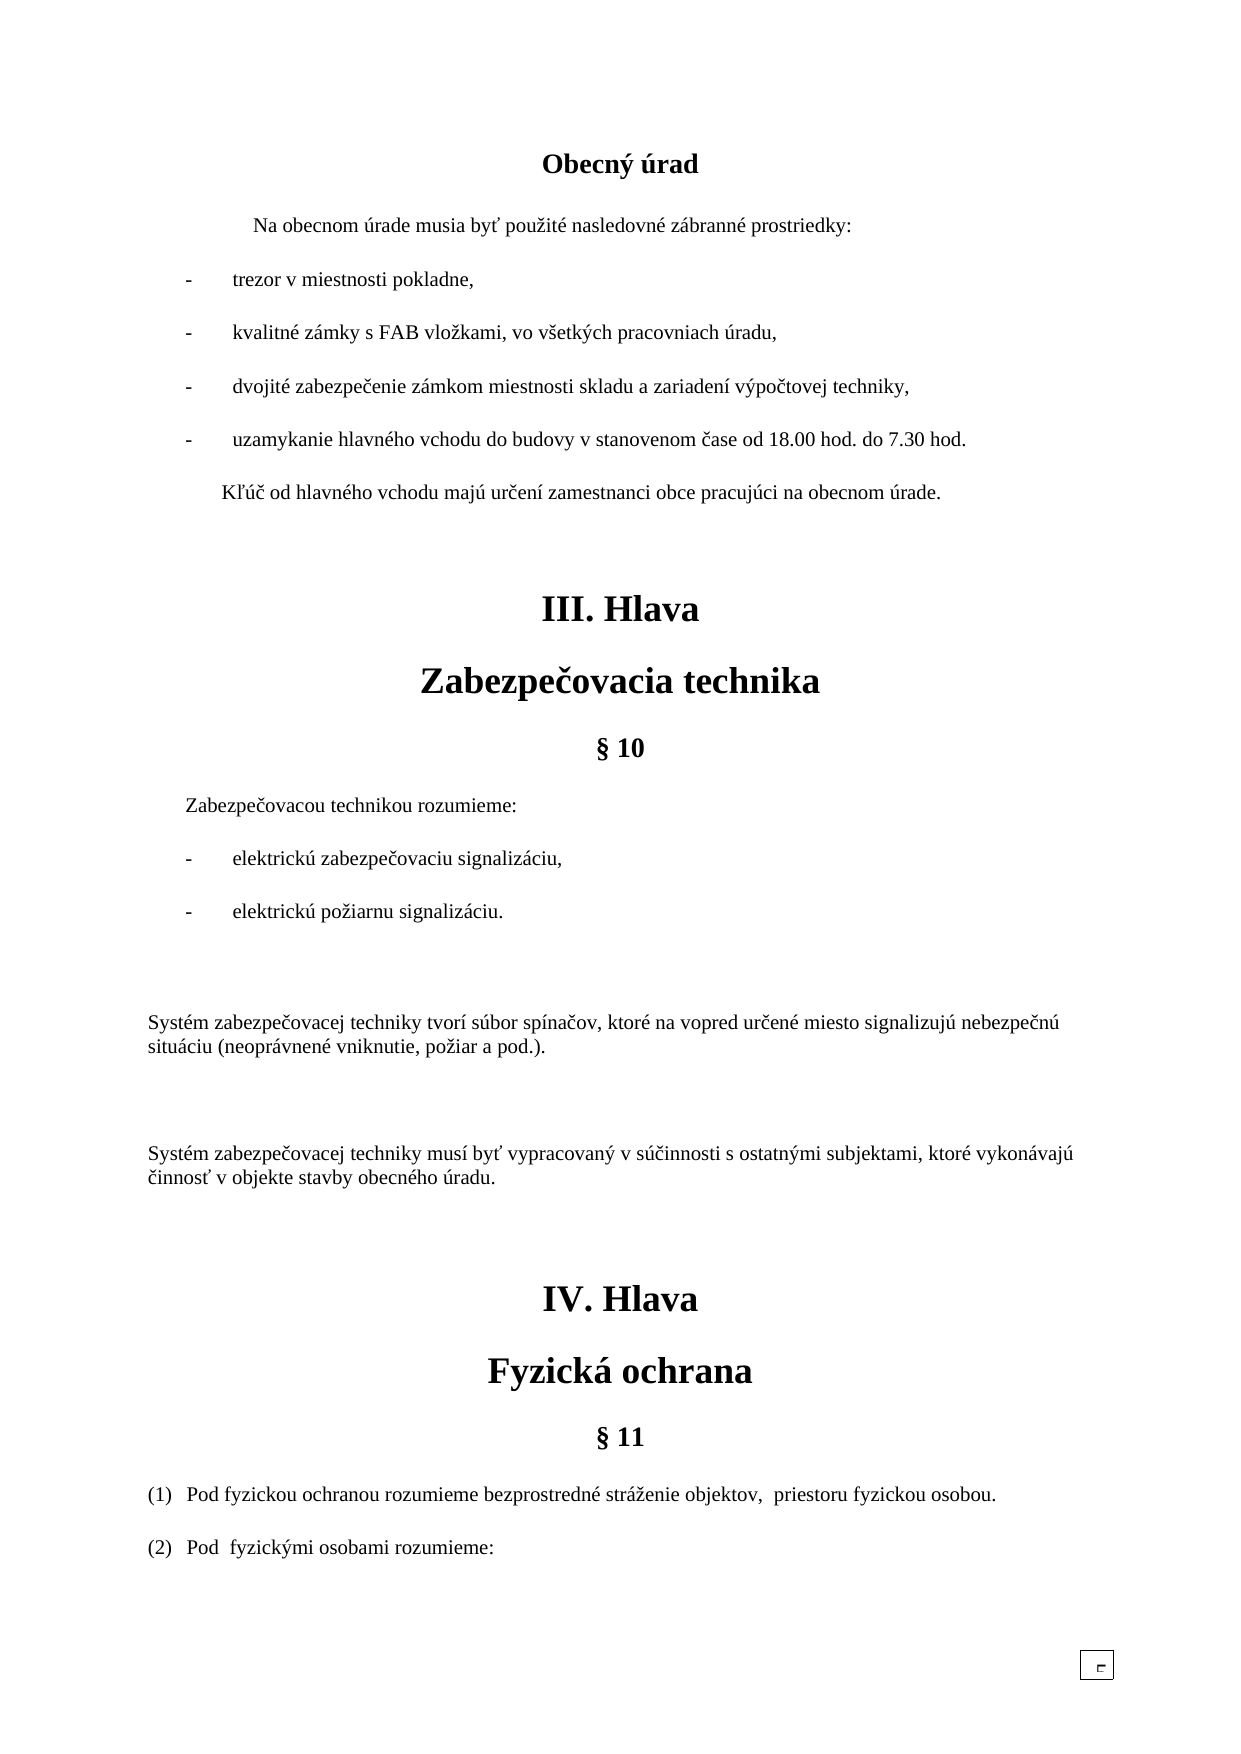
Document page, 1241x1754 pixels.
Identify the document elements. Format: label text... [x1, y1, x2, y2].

text (1) Pod fyzickou ochranou rozumieme bezprostredné stráženie objektov, priestoru fyzickou osobou. [148, 1482, 1093, 1506]
text Systém zabezpečovacej techniky tvorí súbor spínačov, ktoré na vopred určené miesto signalizujú nebezpečnú situáciu (neoprávnené vniknutie, požiar a pod.). [148, 1010, 1093, 1058]
text - uzamykanie hlavného vchodu do budovy v stanovenom čase od 18.00 hod. do 7.30 hod. [185, 427, 1093, 451]
text (2) Pod fyzickými osobami rozumieme: [148, 1535, 1093, 1559]
text Kľúč od hlavného vchodu majú určení zamestnanci obce pracujúci na obecnom úrade. [221, 480, 1093, 504]
text - elektrickú požiarnu signalizáciu. [185, 899, 1093, 923]
list § 10 [148, 731, 1093, 763]
text - kvalitné zámky s FAB vložkami, vo všetkých pracovniach úradu, [185, 320, 1093, 344]
list Obecný úrad [148, 148, 1093, 180]
text Na obecnom úrade musia byť použité nasledovné zábranné prostriedky: [148, 209, 1093, 238]
text - trezor v miestnosti pokladne, [185, 267, 1093, 291]
list III. Hlava [148, 586, 1093, 629]
text Systém zabezpečovacej techniky musí byť vypracovaný v súčinnosti s ostatnými subjektami, ktoré vykonávajú činnosť v objekte stavby obecného úradu. [148, 1141, 1093, 1189]
list Fyzická ochrana [148, 1348, 1093, 1391]
text - elektrickú zabezpečovaciu signalizáciu, [185, 846, 1093, 870]
list § 11 [148, 1421, 1093, 1453]
list IV. Hlava [148, 1276, 1093, 1319]
list Zabezpečovacia technika [148, 659, 1093, 702]
text Zabezpečovacou technikou rozumieme: [148, 793, 1093, 817]
text - dvojité zabezpečenie zámkom miestnosti skladu a zariadení výpočtovej techniky, [185, 373, 1093, 398]
